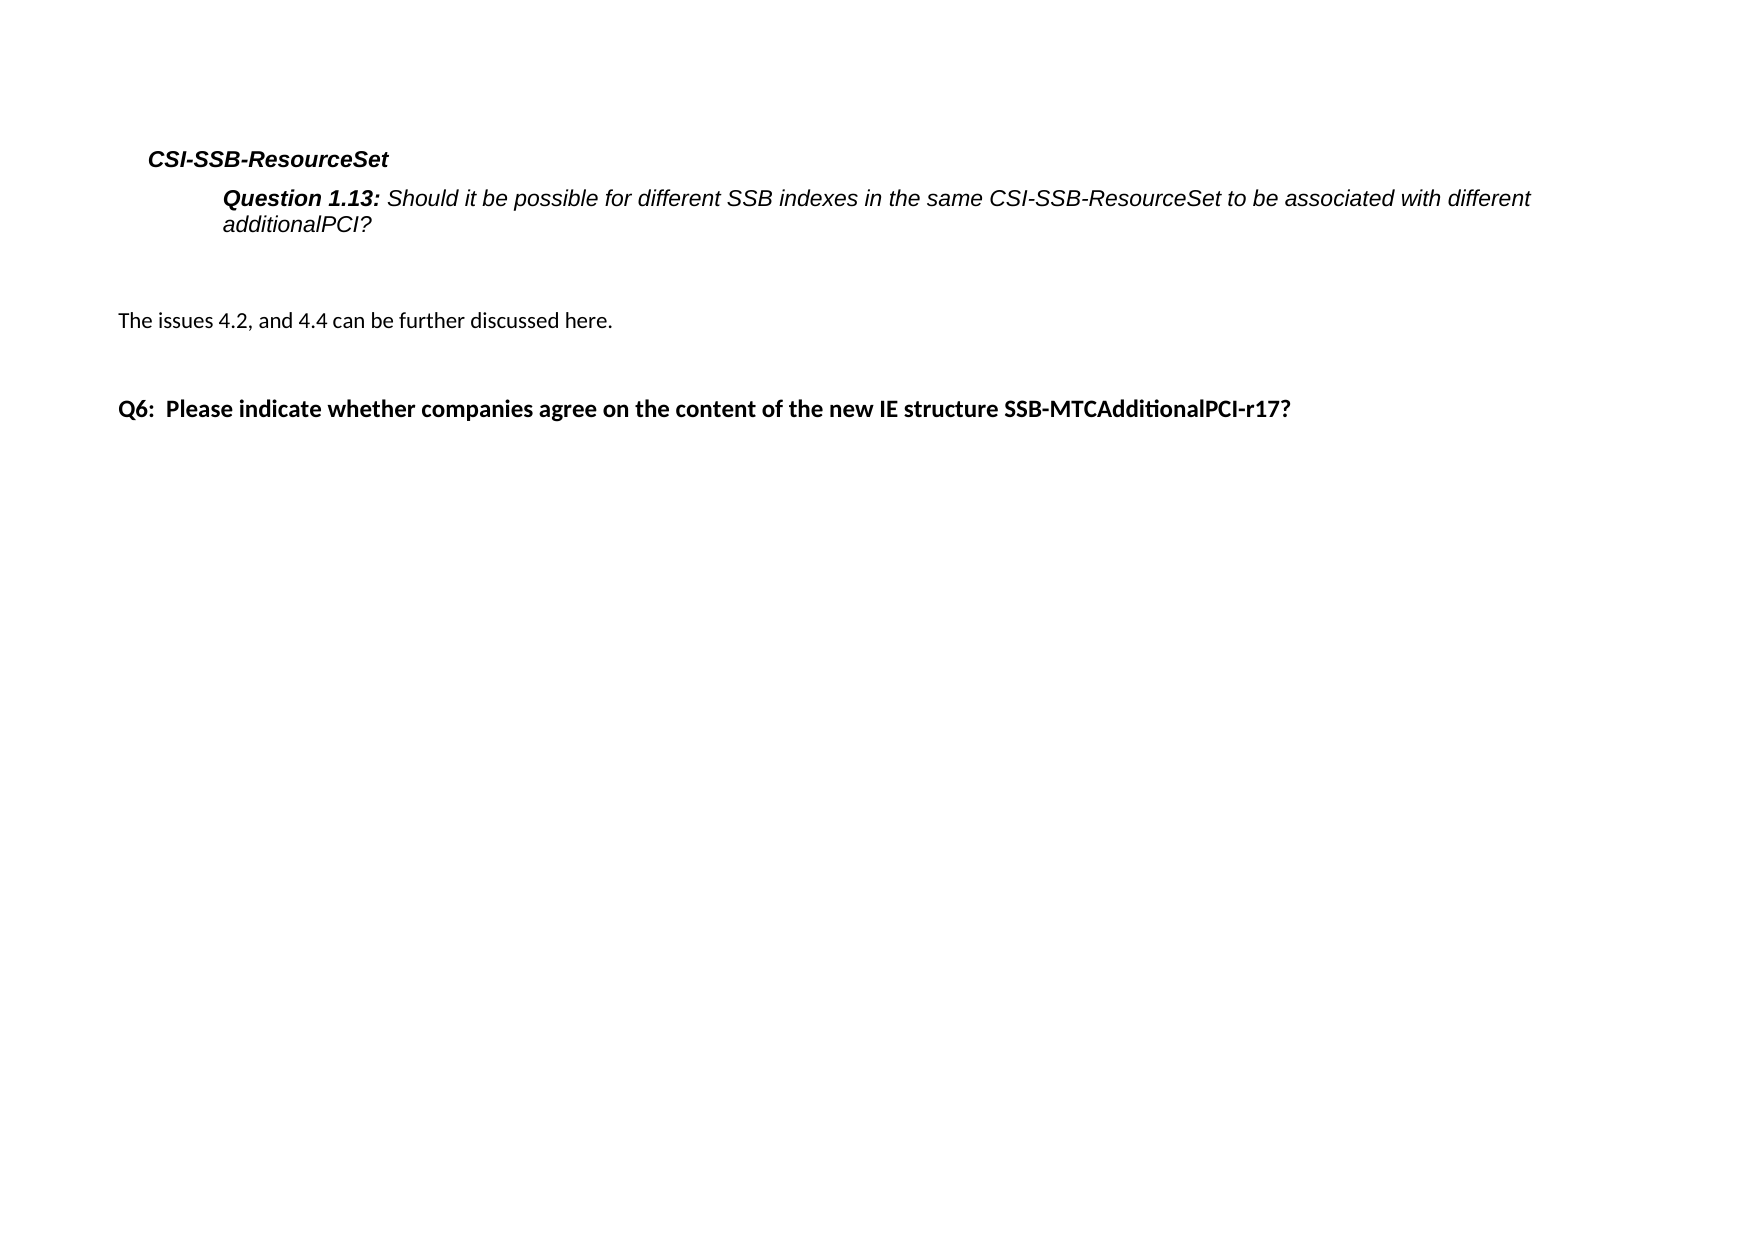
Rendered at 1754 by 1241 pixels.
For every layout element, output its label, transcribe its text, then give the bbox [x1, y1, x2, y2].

text The issues 4.2, and 4.4 can be further discussed here. [118, 306, 1606, 334]
text Q6: Please indicate whether companies agree on the content of the new IE structure SSB-MTCAdditionalPCI-r17? [118, 393, 1606, 423]
text CSI-SSB-ResourceSet [148, 146, 1606, 172]
text Question 1.13: Should it be possible for different SSB indexes in the same CSI-SSB-ResourceSet to be associated with different additionalPCI? [223, 185, 1606, 238]
